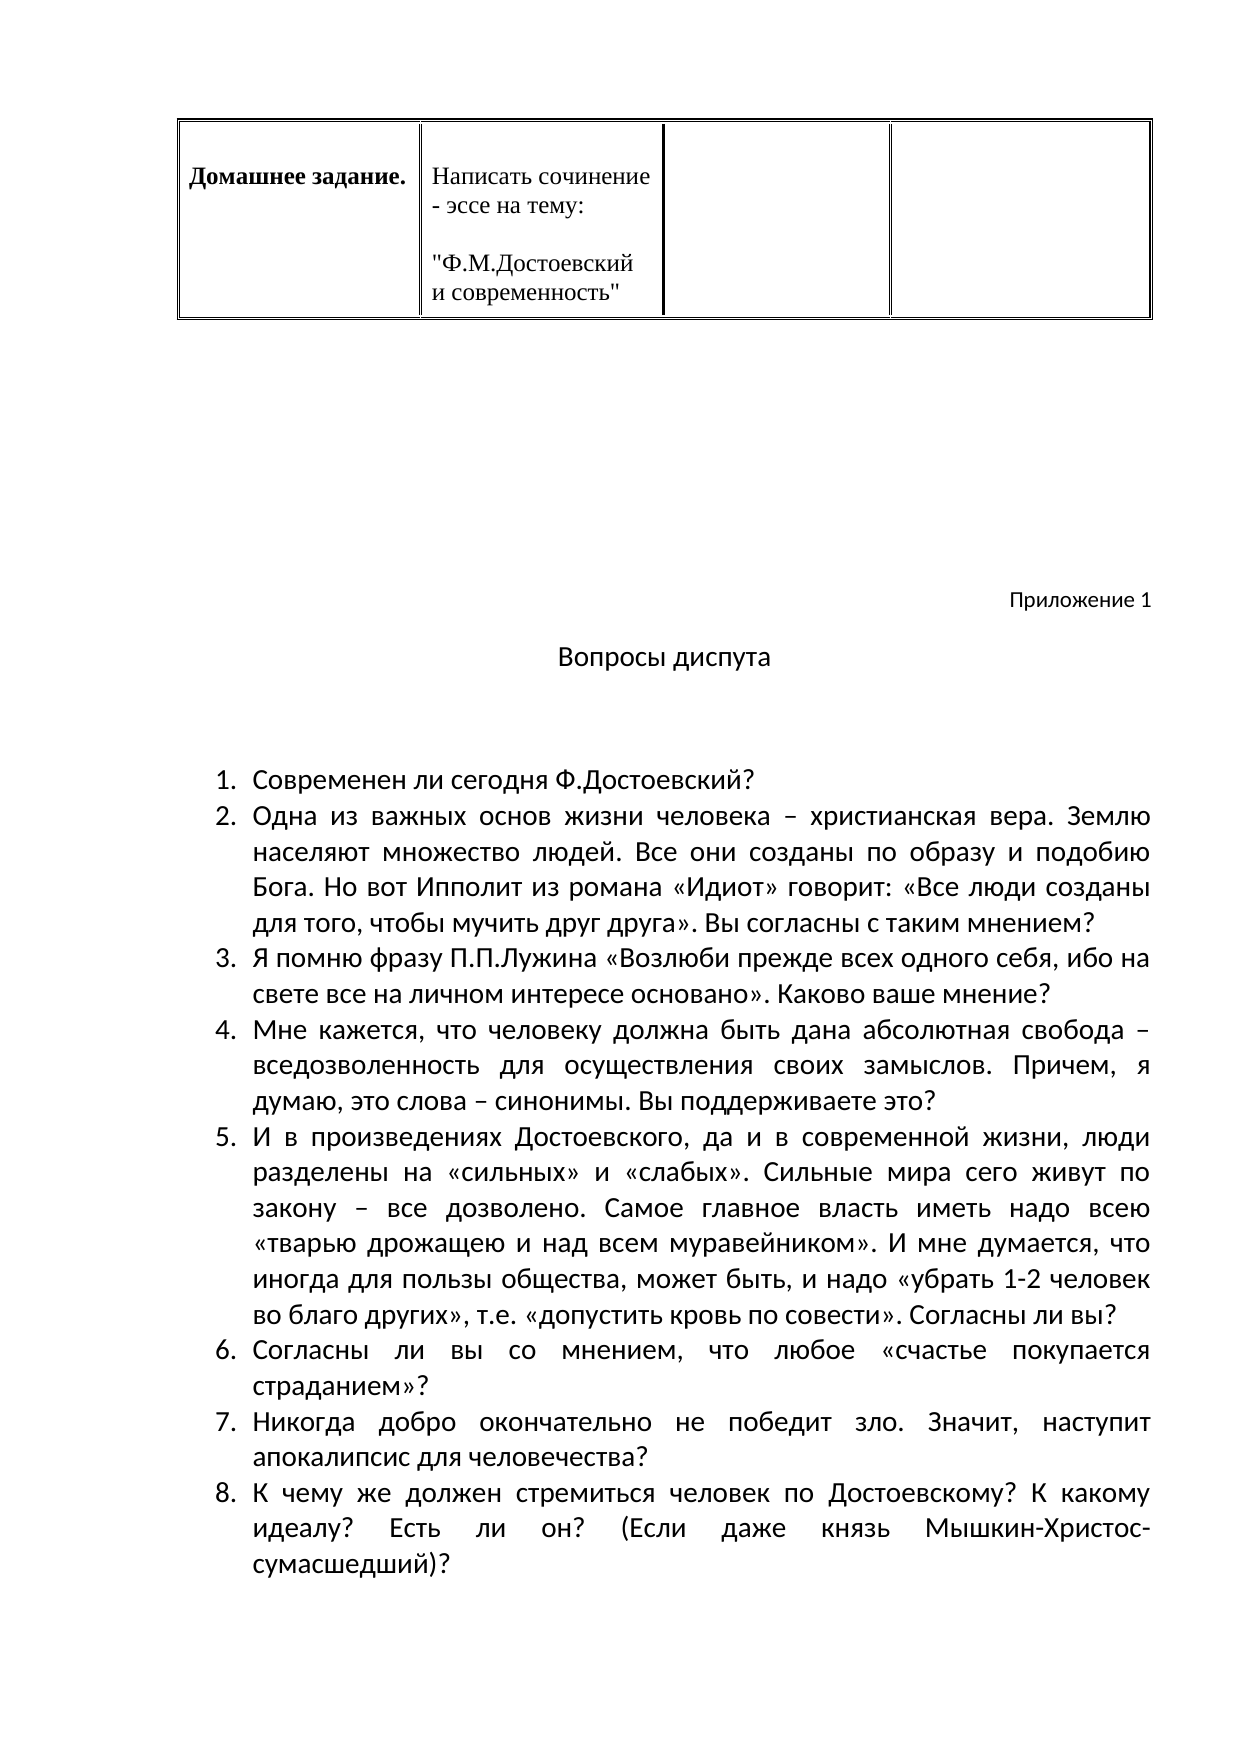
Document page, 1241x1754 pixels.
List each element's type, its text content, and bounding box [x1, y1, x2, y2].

list К чему же должен стремиться человек по Достоевскому? К какому идеалу? Есть ли он? (Если даже князь Мышкин-Христос- сумасшедший)? [215, 1474, 1152, 1581]
table_cell [891, 122, 1149, 317]
text Вопросы диспута [177, 638, 1152, 673]
list Современен ли сегодня Ф.Достоевский? [215, 761, 1152, 797]
list Одна из важных основ жизни человека – христианская вера. Землю населяют множество людей. Все они созданы по образу и подобию Бога. Но вот Ипполит из романа «Идиот» говорит: «Все люди созданы для того, чтобы мучить друг друга». Вы согласны с таким мнением? [215, 797, 1152, 939]
list Никогда добро окончательно не победит зло. Значит, наступит апокалипсис для человечества? [215, 1403, 1152, 1474]
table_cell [180, 122, 421, 317]
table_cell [421, 122, 663, 317]
table_cell [663, 122, 891, 317]
list Мне кажется, что человеку должна быть дана абсолютная свобода – вседозволенность для осуществления своих замыслов. Причем, я думаю, это слова – синонимы. Вы поддерживаете это? [215, 1011, 1152, 1118]
list Согласны ли вы со мнением, что любое «счастье покупается страданием»? [215, 1331, 1152, 1403]
text Приложение 1 [177, 585, 1152, 613]
list И в произведениях Достоевского, да и в современной жизни, люди разделены на «сильных» и «слабых». Сильные мира сего живут по закону – все дозволено. Самое главное власть иметь надо всею «тварью дрожащею и над всем муравейником». И мне думается, что иногда для пользы общества, может быть, и надо «убрать 1-2 человек во благо других», т.е. «допустить кровь по совести». Согласны ли вы? [215, 1118, 1152, 1331]
list Я помню фразу П.П.Лужина «Возлюби прежде всех одного себя, ибо на свете все на личном интересе основано». Каково ваше мнение? [215, 939, 1152, 1011]
